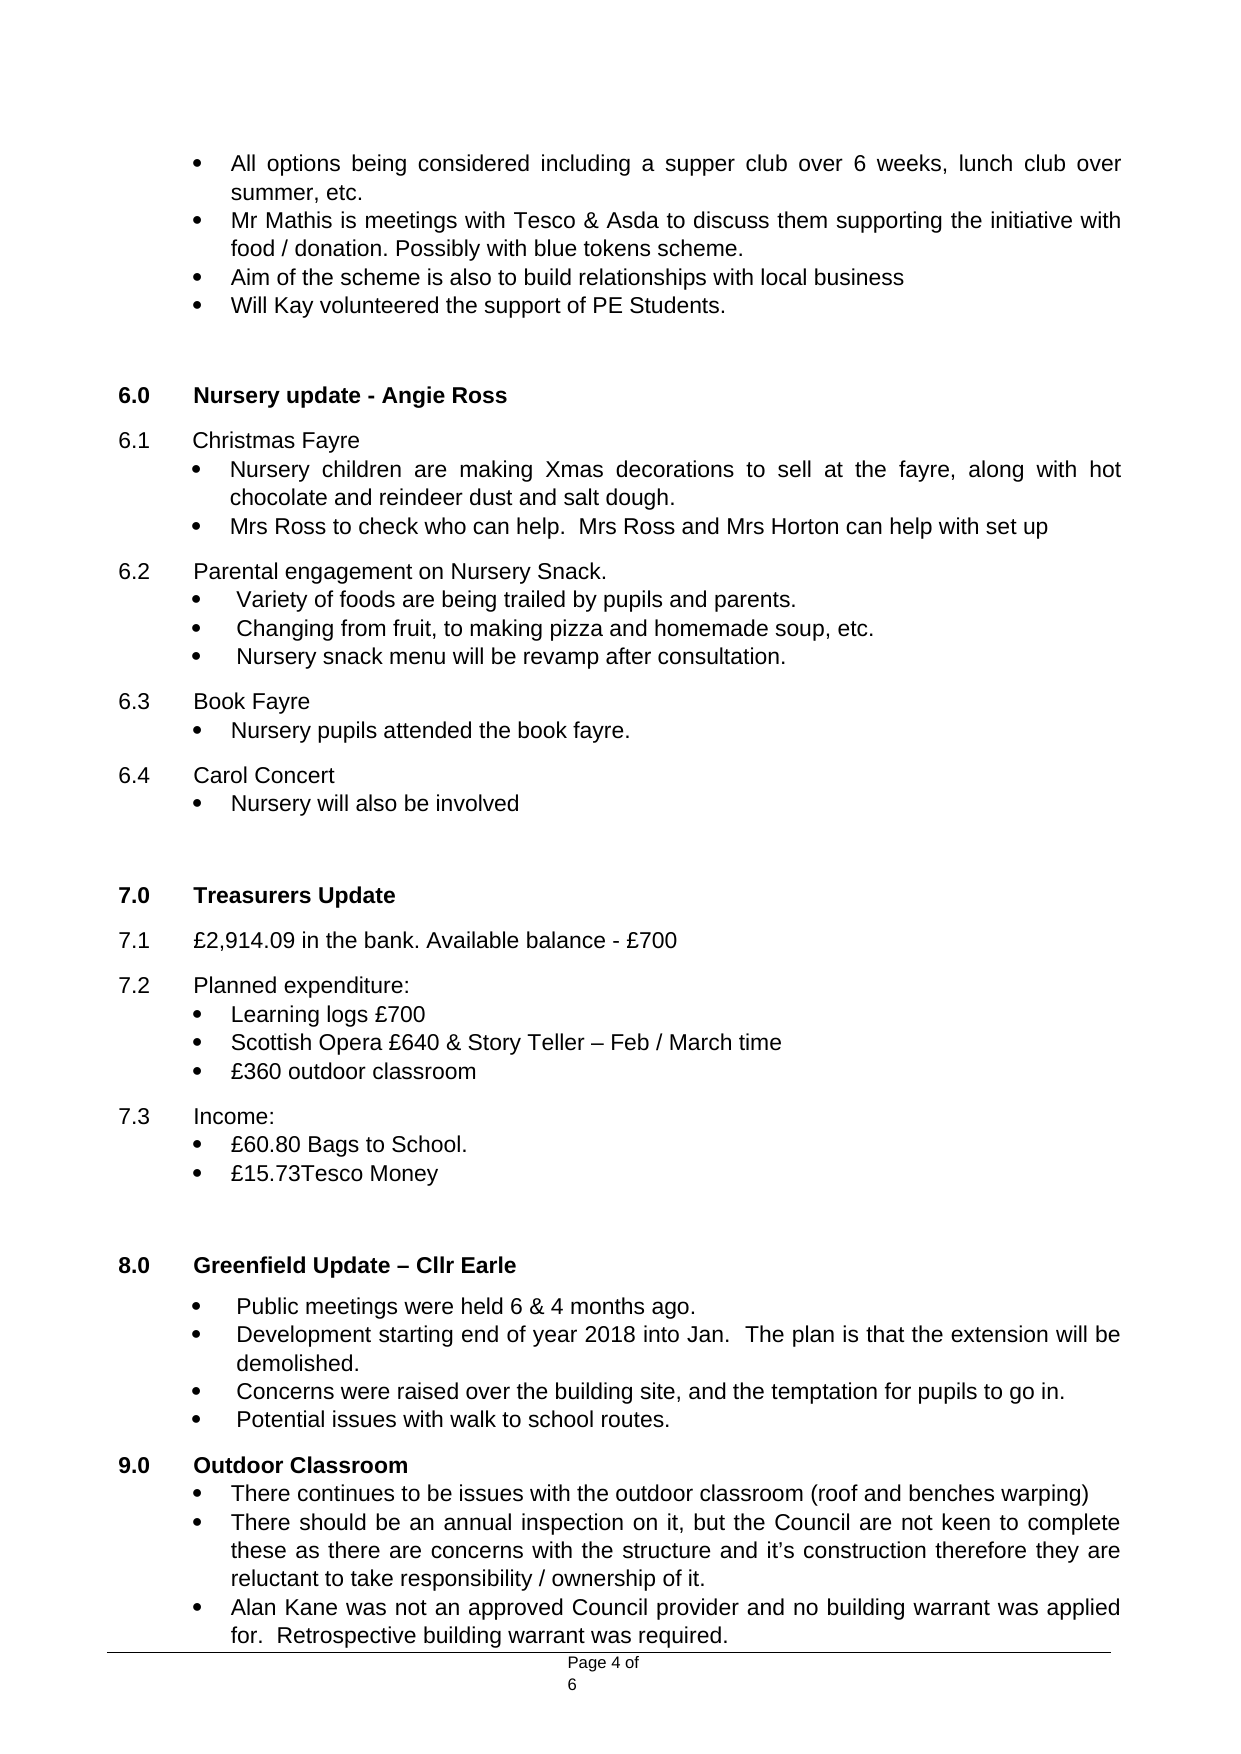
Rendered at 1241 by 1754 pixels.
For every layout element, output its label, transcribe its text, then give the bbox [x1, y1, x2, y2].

text 6.3 Book Fayre [118, 688, 1122, 715]
text 7.2 Planned expenditure: [118, 972, 1122, 999]
text 7.1 £2,914.09 in the bank. Available balance - £700 [118, 927, 1122, 954]
list Nursery snack menu will be revamp after consultation. [192, 643, 1122, 669]
list Learning logs £700 [193, 1001, 1122, 1027]
list There continues to be issues with the outdoor classroom (roof and benches warping) [193, 1480, 1122, 1506]
list Public meetings were held 6 & 4 months ago. [192, 1293, 1122, 1319]
text 6.4 Carol Concert [118, 762, 1122, 788]
list Scottish Opera £640 & Story Teller – Feb / March time [193, 1029, 1122, 1056]
list Aim of the scheme is also to build relationships with local business [193, 264, 1122, 290]
text 6.1 Christmas Fayre [118, 427, 1122, 454]
list Mr Mathis is meetings with Tesco & Asda to discuss them supporting the initiative with food / donation. Possibly with blue tokens scheme. [193, 207, 1122, 262]
list Potential issues with walk to school routes. [192, 1406, 1122, 1433]
list There should be an annual inspection on it, but the Council are not keen to complete these as there are concerns with the structure and it’s construction therefore they are reluctant to take responsibility / ownership of it. [193, 1508, 1122, 1592]
list Nursery will also be involved [193, 790, 1122, 817]
text 6.2 Parental engagement on Nursery Snack. [118, 558, 1122, 584]
list £15.73Tesco Money [193, 1160, 1122, 1186]
list Variety of foods are being trailed by pupils and parents. [192, 586, 1122, 613]
text 6.0 Nursery update - Angie Ross [118, 382, 1122, 409]
list £60.80 Bags to School. [193, 1131, 1122, 1158]
list £360 outdoor classroom [193, 1058, 1122, 1084]
text 7.0 Treasurers Update [118, 882, 1122, 909]
list Alan Kane was not an approved Council provider and no building warrant was applied for. Retrospective building warrant was required. [193, 1594, 1122, 1648]
list Mrs Ross to check who can help. Mrs Ross and Mrs Horton can help with set up [192, 513, 1122, 539]
text 9.0 Outdoor Classroom [118, 1452, 1122, 1478]
list All options being considered including a supper club over 6 weeks, lunch club over summer, etc. [193, 150, 1122, 205]
list Development starting end of year 2018 into Jan. The plan is that the extension will be demolished. [192, 1321, 1122, 1376]
text 7.3 Income: [118, 1103, 1122, 1129]
list Changing from fruit, to making pizza and homemade soup, etc. [192, 615, 1122, 641]
text 8.0 Greenfield Update – Cllr Earle [118, 1252, 1122, 1278]
list Will Kay volunteered the support of PE Students. [193, 292, 1122, 318]
list Concerns were raised over the building site, and the temptation for pupils to go in. [192, 1378, 1122, 1404]
list Nursery children are making Xmas decorations to sell at the fayre, along with hot chocolate and reindeer dust and salt dough. [192, 456, 1122, 511]
list Nursery pupils attended the book fayre. [193, 717, 1122, 743]
